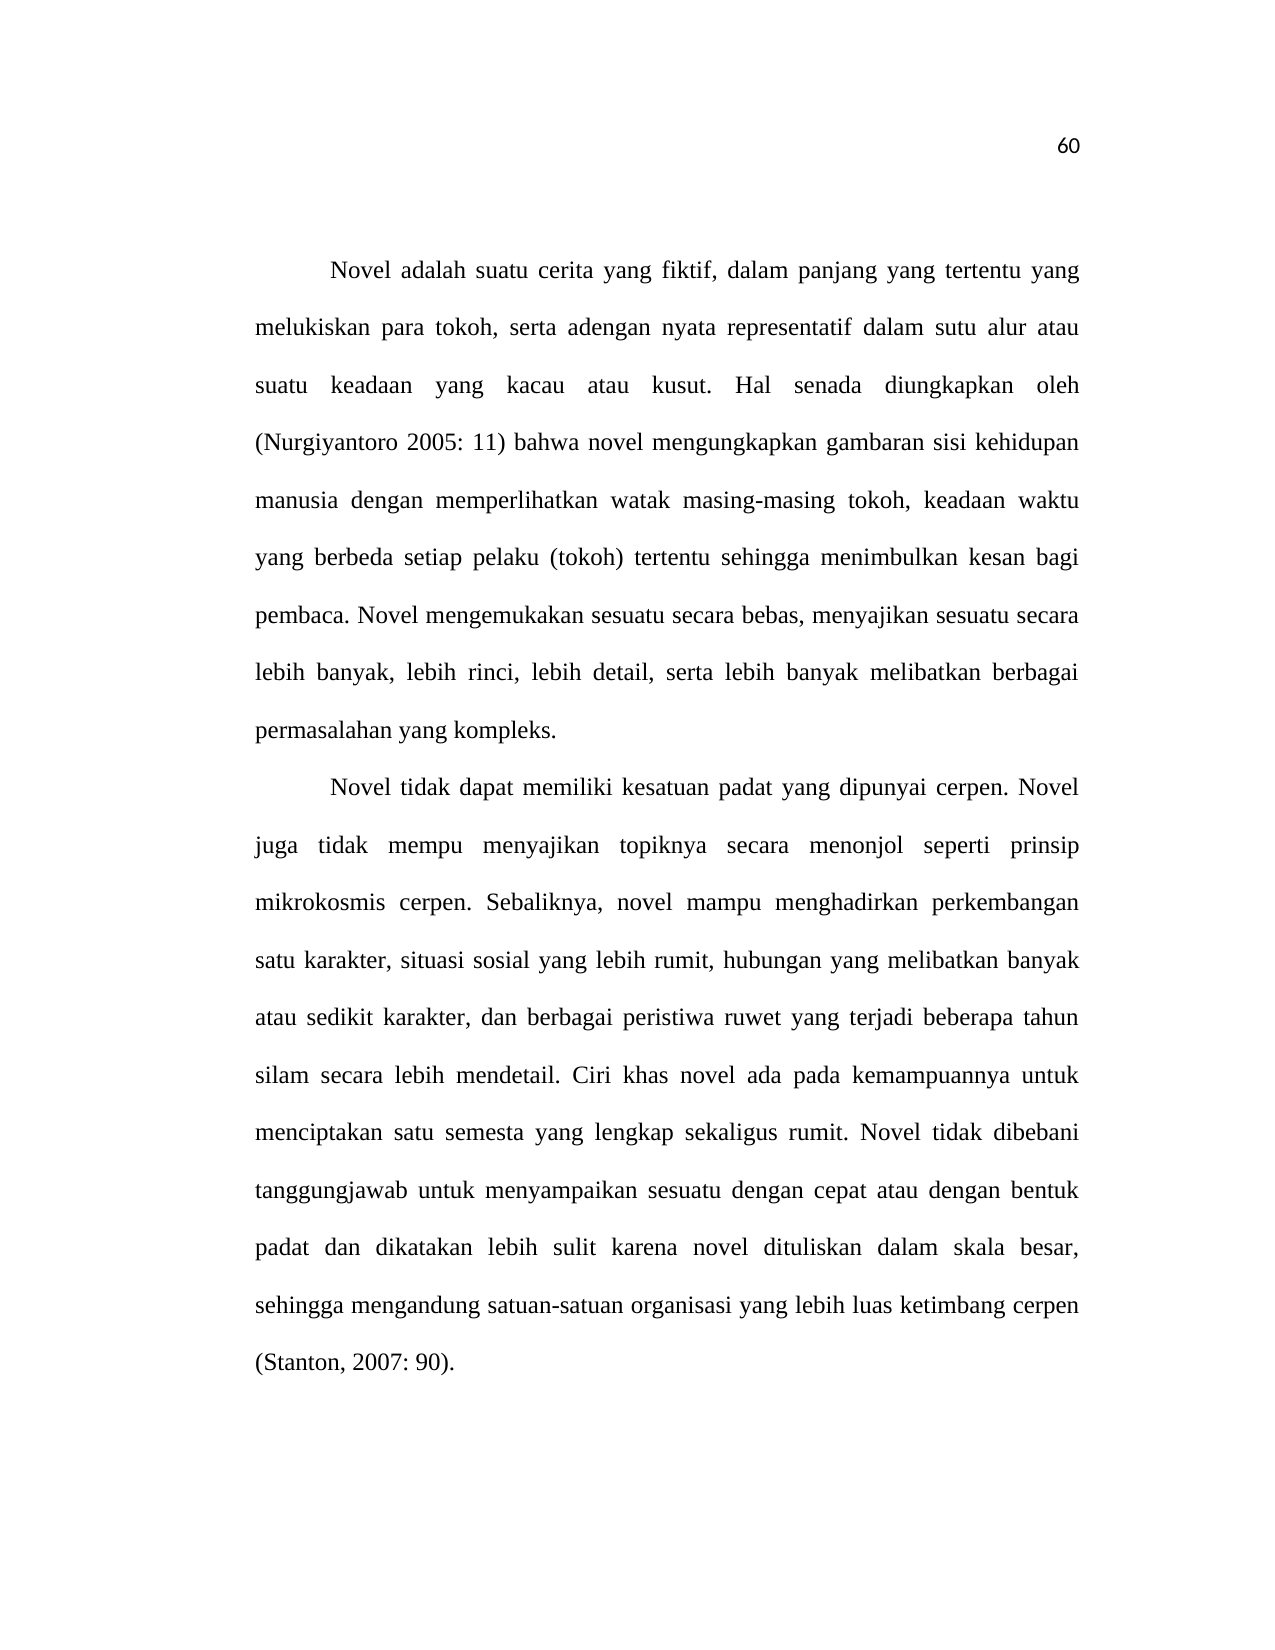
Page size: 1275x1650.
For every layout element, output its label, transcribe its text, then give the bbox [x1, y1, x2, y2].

text Novel adalah suatu cerita yang fiktif, dalam panjang yang tertentu yang melukiskan para tokoh, serta adengan nyata representatif dalam sutu alur atau suatu keadaan yang kacau atau kusut. Hal senada diungkapkan oleh (Nurgiyantoro 2005: 11) bahwa novel mengungkapkan gambaran sisi kehidupan manusia dengan memperlihatkan watak masing-masing tokoh, keadaan waktu yang berbeda setiap pelaku (tokoh) tertentu sehingga menimbulkan kesan bagi pembaca. Novel mengemukakan sesuatu secara bebas, menyajikan sesuatu secara lebih banyak, lebih rinci, lebih detail, serta lebih banyak melibatkan berbagai permasalahan yang kompleks. [255, 255, 1080, 744]
text Novel tidak dapat memiliki kesatuan padat yang dipunyai cerpen. Novel juga tidak mempu menyajikan topiknya secara menonjol seperti prinsip mikrokosmis cerpen. Sebaliknya, novel mampu menghadirkan perkembangan satu karakter, situasi sosial yang lebih rumit, hubungan yang melibatkan banyak atau sedikit karakter, dan berbagai peristiwa ruwet yang terjadi beberapa tahun silam secara lebih mendetail. Ciri khas novel ada pada kemampuannya untuk menciptakan satu semesta yang lengkap sekaligus rumit. Novel tidak dibebani tanggungjawab untuk menyampaikan sesuatu dengan cepat atau dengan bentuk padat dan dikatakan lebih sulit karena novel dituliskan dalam skala besar, sehingga mengandung satuan-satuan organisasi yang lebih luas ketimbang cerpen (Stanton, 2007: 90). [255, 772, 1080, 1376]
